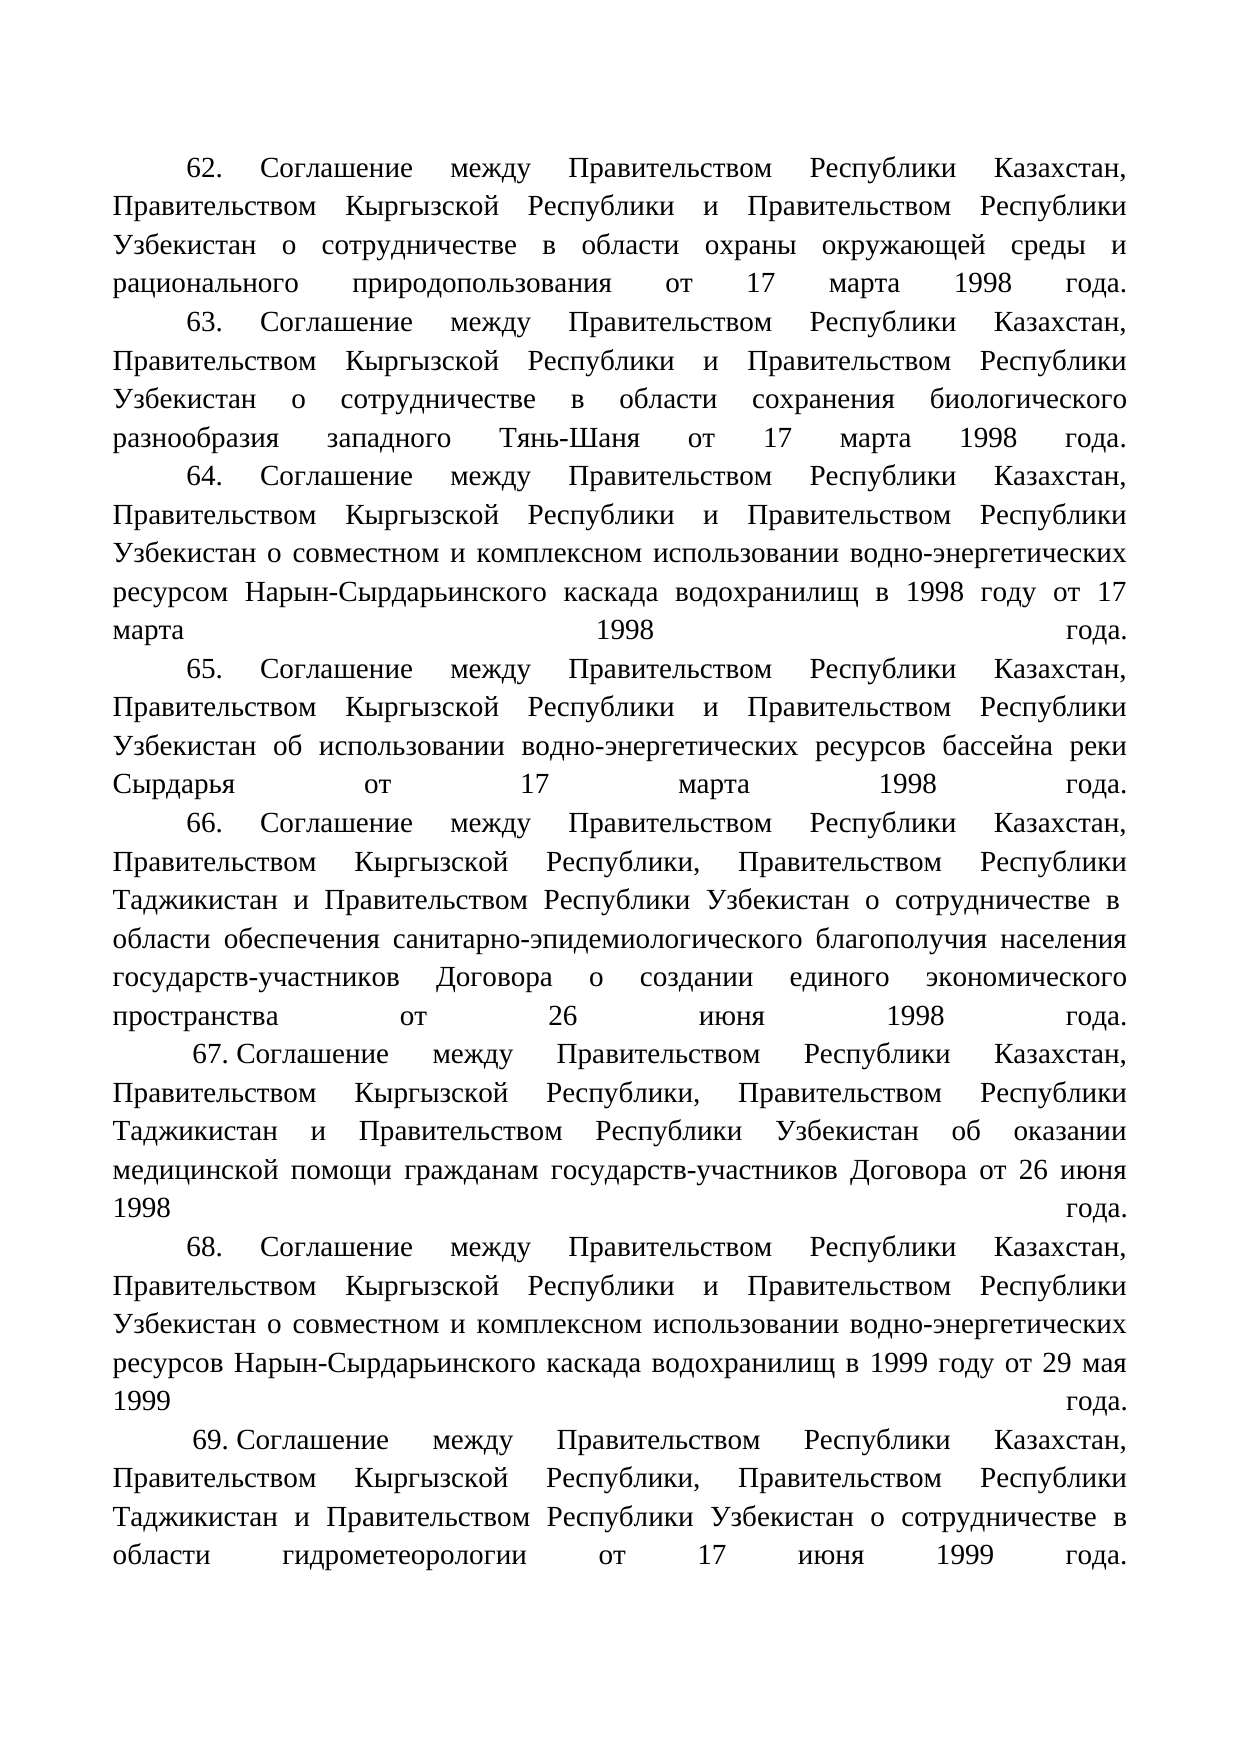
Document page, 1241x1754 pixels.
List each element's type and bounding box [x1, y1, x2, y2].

text [112, 150, 1128, 1571]
